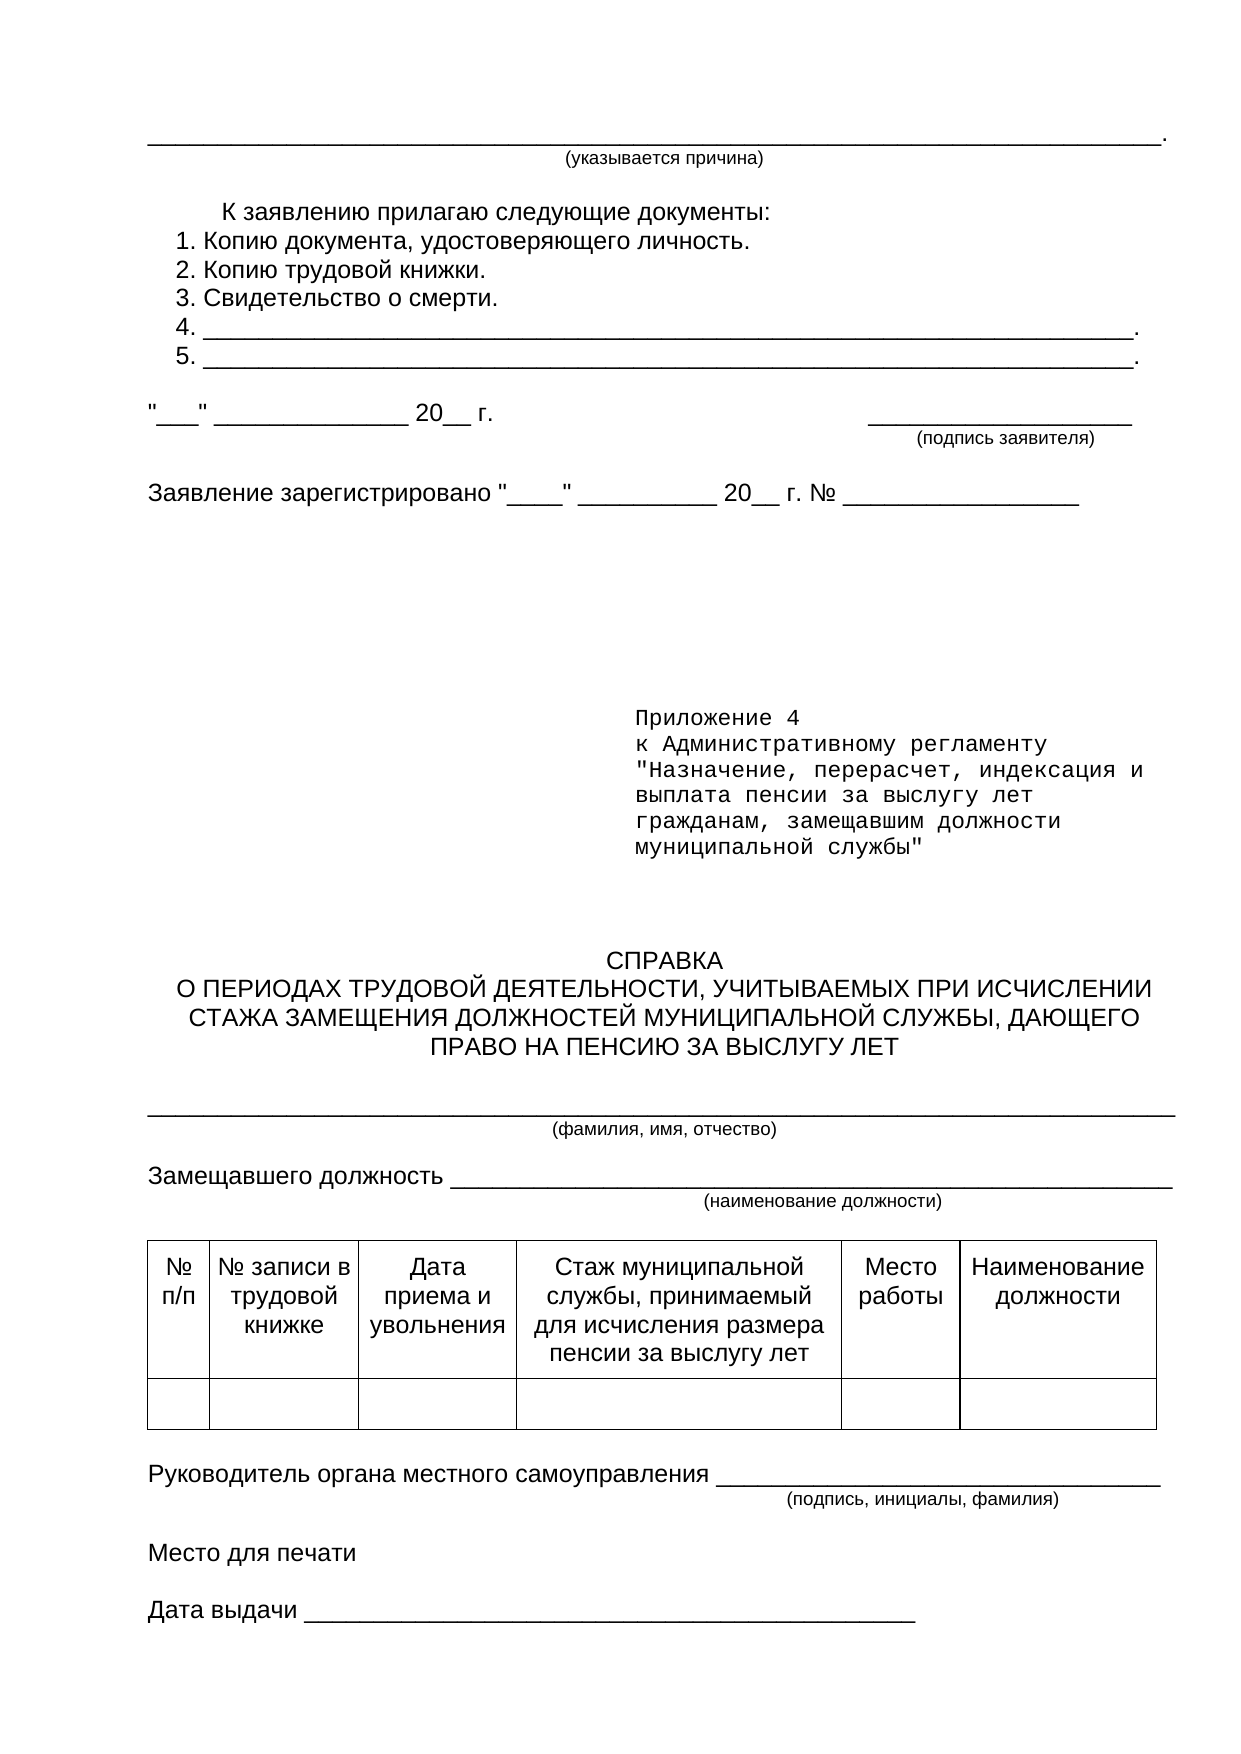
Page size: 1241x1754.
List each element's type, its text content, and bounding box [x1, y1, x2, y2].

table_cell [517, 1379, 841, 1429]
text Руководитель органа местного самоуправления ________________________________ [148, 1458, 1181, 1487]
text Приложение 4 [635, 706, 1181, 732]
text (фамилия, имя, отчество) [148, 1118, 1181, 1140]
text СПРАВКА [148, 946, 1181, 974]
text Замещавшего должность ____________________________________________________ [148, 1161, 1181, 1190]
text (подпись, инициалы, фамилия) [148, 1487, 1181, 1509]
table_header Стаж муниципальной службы, принимаемый для исчисления размера пенсии за выслугу лет [517, 1241, 841, 1378]
text "___" ______________ 20__ г. ___________________ [148, 398, 1181, 427]
table_header Наименование должности [961, 1241, 1156, 1378]
table_cell [148, 1379, 209, 1429]
table_cell [210, 1379, 358, 1429]
table_header Дата приема и увольнения [359, 1241, 516, 1378]
text Заявление зарегистрировано "____" __________ 20__ г. № _________________ [148, 477, 1181, 506]
text (наименование должности) [148, 1190, 1181, 1212]
table_cell [842, 1379, 959, 1429]
text 3. Свидетельство о смерти. [148, 283, 1181, 312]
text К заявлению прилагаю следующие документы: [148, 197, 1181, 226]
table_cell [359, 1379, 516, 1429]
table_header Место работы [842, 1241, 959, 1378]
table_header № п/п [148, 1241, 209, 1378]
text (указывается причина) [148, 147, 1181, 168]
text (подпись заявителя) [148, 427, 1181, 449]
text Дата выдачи ____________________________________________ [148, 1595, 1181, 1624]
text _________________________________________________________________________. [148, 118, 1181, 147]
text СТАЖА ЗАМЕЩЕНИЯ ДОЛЖНОСТЕЙ МУНИЦИПАЛЬНОЙ СЛУЖБЫ, ДАЮЩЕГО [148, 1003, 1181, 1032]
text 1. Копию документа, удостоверяющего личность. [148, 226, 1181, 255]
table_cell [961, 1379, 1156, 1429]
text __________________________________________________________________________ [148, 1089, 1181, 1118]
table_header № записи в трудовой книжке [210, 1241, 358, 1378]
text О ПЕРИОДАХ ТРУДОВОЙ ДЕЯТЕЛЬНОСТИ, УЧИТЫВАЕМЫХ ПРИ ИСЧИСЛЕНИИ [148, 974, 1181, 1003]
text 4. ___________________________________________________________________. [148, 312, 1181, 341]
text 5. ___________________________________________________________________. [148, 341, 1181, 370]
text к Административному регламенту "Назначение, перерасчет, индексация и выплата пенсии за выслугу лет гражданам, замещавшим должности муниципальной службы" [635, 732, 1181, 862]
text 2. Копию трудовой книжки. [148, 255, 1181, 283]
text ПРАВО НА ПЕНСИЮ ЗА ВЫСЛУГУ ЛЕТ [148, 1032, 1181, 1061]
text Место для печати [148, 1538, 1181, 1566]
